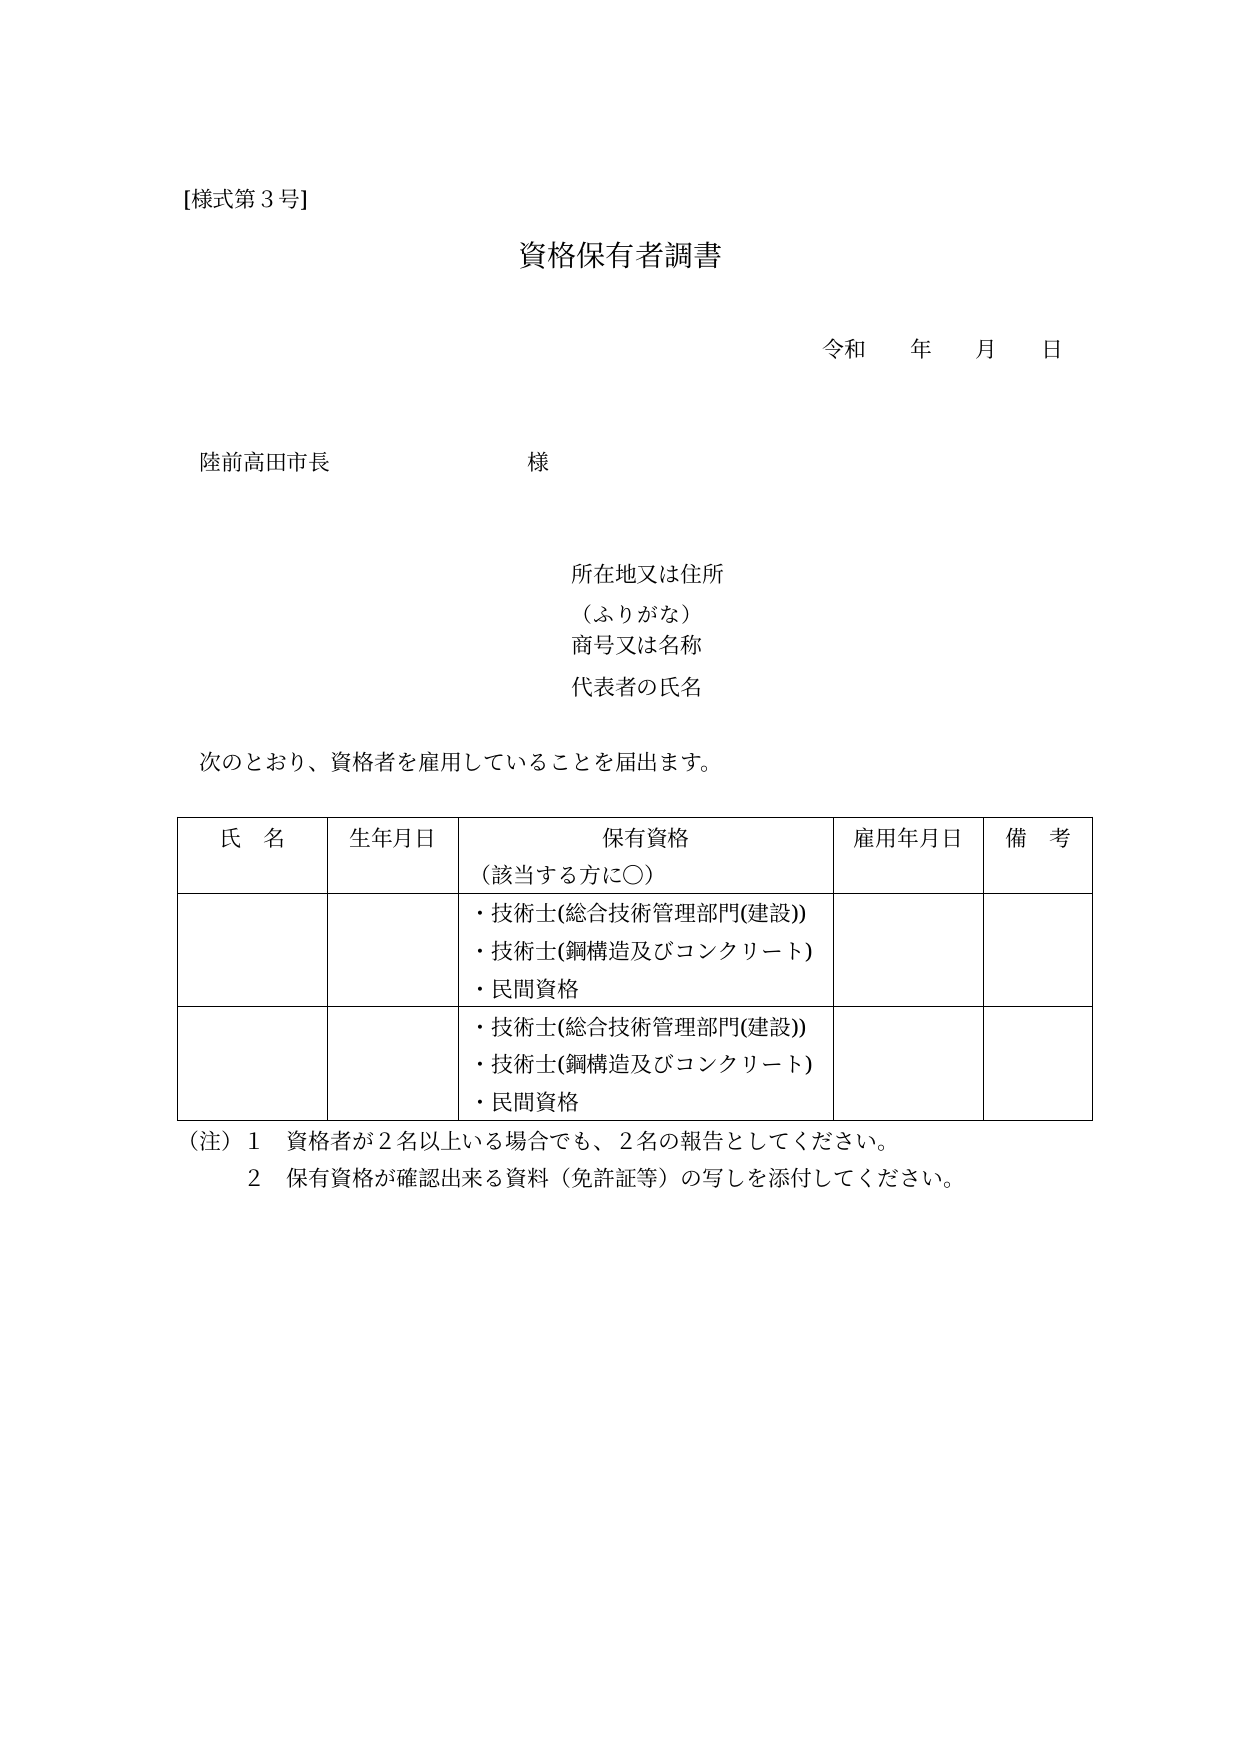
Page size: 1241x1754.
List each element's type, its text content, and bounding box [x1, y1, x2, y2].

subtitle ２ 保有資格が確認出来る資料（免許証等）の写しを添付してください。 [243, 1158, 1063, 1196]
text 資格保有者調書 [177, 217, 1063, 292]
subtitle （注）１ 資格者が２名以上いる場合でも、２名の報告としてください。 [177, 1121, 1063, 1158]
table_cell [328, 1007, 458, 1120]
table_cell [328, 894, 458, 1006]
table_cell [178, 894, 327, 1006]
table_cell [984, 894, 1092, 1006]
table_header 保有資格 （該当する方に〇） [459, 818, 833, 893]
table_cell ・技術士(総合技術管理部門(建設)) ・技術士(鋼構造及びコンクリート) ・民間資格 [459, 1007, 833, 1120]
text 令和 年 月 日 [177, 329, 1063, 367]
text 代表者の氏名 [177, 667, 1063, 704]
text 次のとおり、資格者を雇用していることを届出ます。 [177, 742, 1063, 779]
text 所在地又は住所 [177, 554, 1063, 592]
table_cell [178, 1007, 327, 1120]
table_header 雇用年月日 [834, 818, 983, 893]
table_cell [834, 894, 983, 1006]
table_header 備 考 [984, 818, 1092, 893]
table_header 氏 名 [178, 818, 327, 893]
table_cell [834, 1007, 983, 1120]
table_header 生年月日 [328, 818, 458, 893]
table_cell [984, 1007, 1092, 1120]
text [様式第３号] [177, 179, 1063, 217]
table_cell ・技術士(総合技術管理部門(建設)) ・技術士(鋼構造及びコンクリート) ・民間資格 [459, 894, 833, 1006]
text 陸前高田市長 様 [177, 442, 1063, 479]
